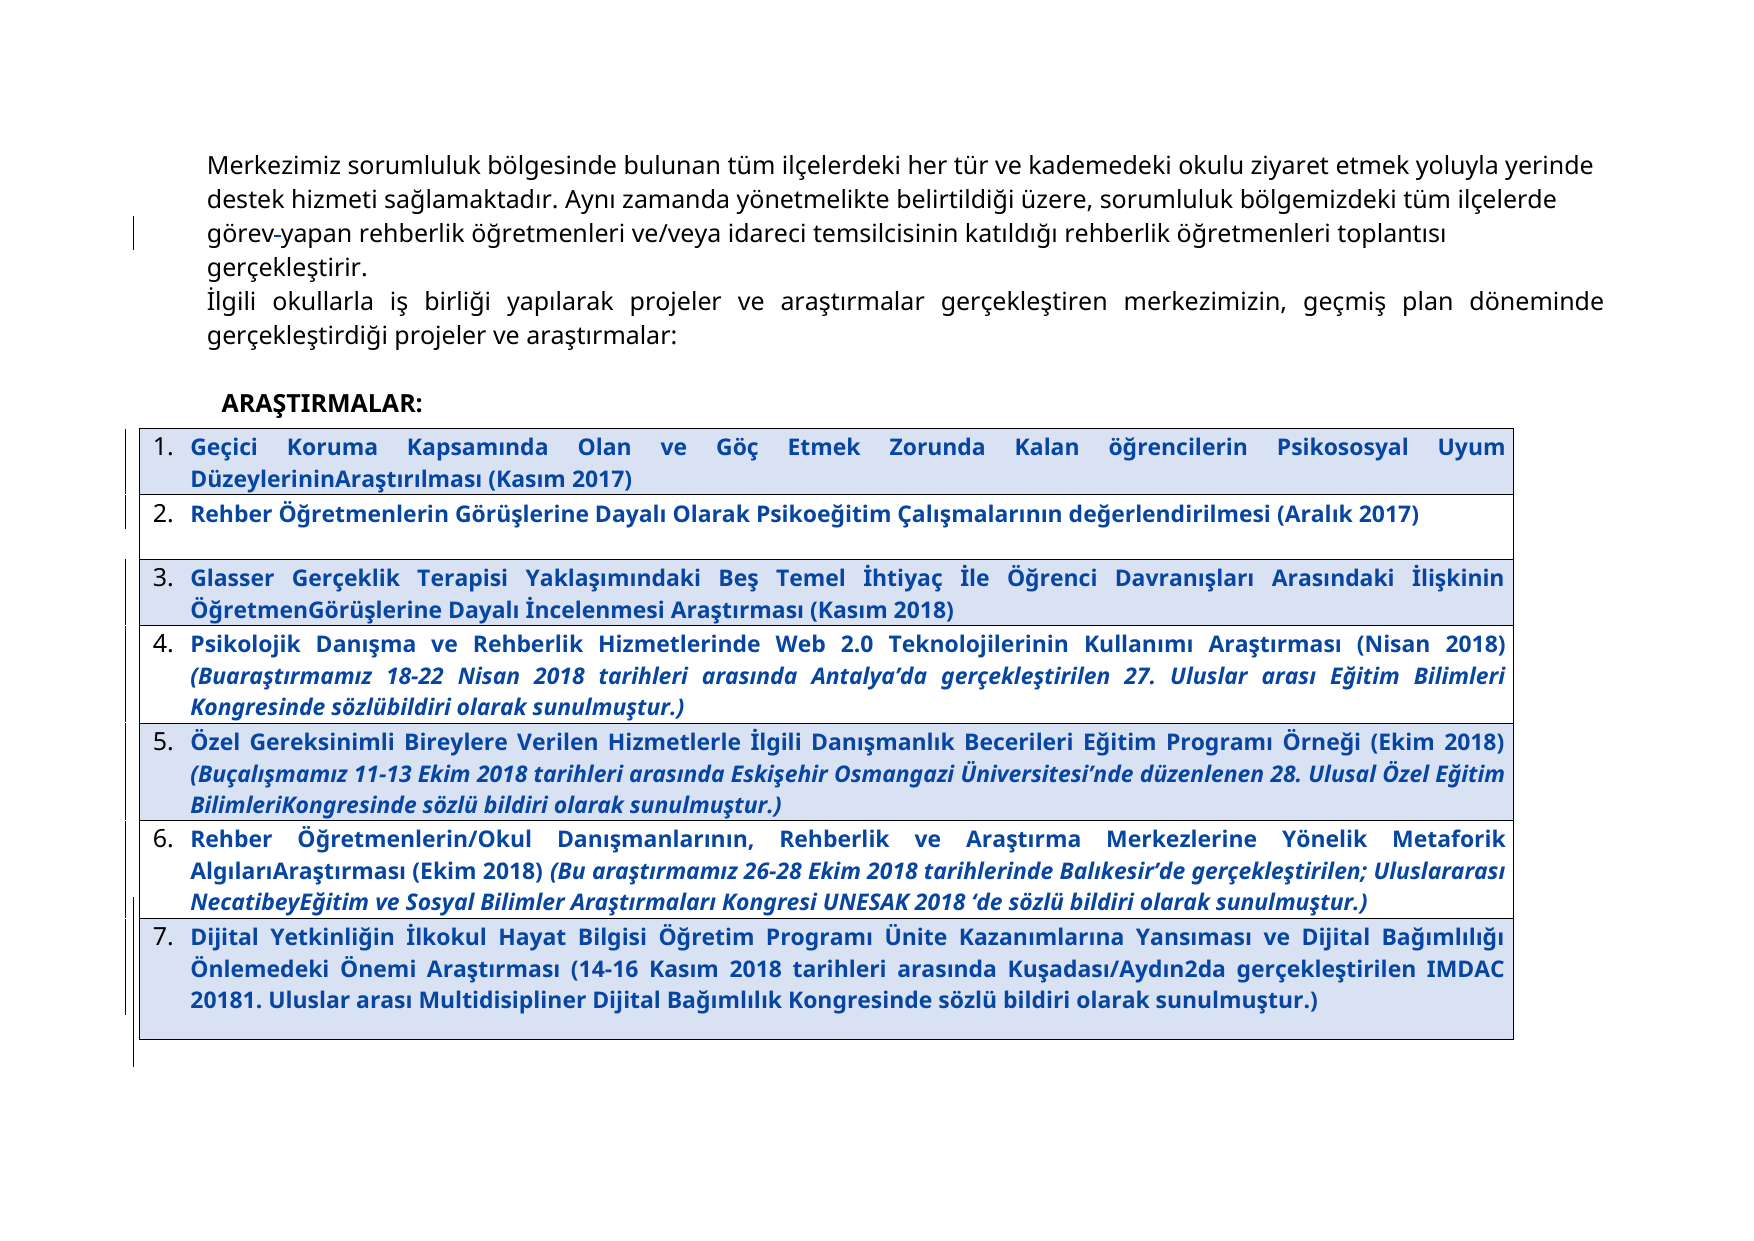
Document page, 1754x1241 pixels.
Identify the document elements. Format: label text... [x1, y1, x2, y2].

table_cell Rehber Öğretmenlerin/Okul Danışmanlarının, Rehberlik ve Araştırma Merkezlerine Yönelik Metaforik AlgılarıAraştırması (Ekim 2018) (Bu araştırmamız 26-28 Ekim 2018 tarihlerinde Balıkesir’de gerçekleştirilen; Uluslararası NecatibeyEğitim ve Sosyal Bilimler Araştırmaları Kongresi UNESAK 2018 ‘de sözlü bildiri olarak sunulmuştur.) [140, 821, 1513, 918]
table_cell Özel Gereksinimli Bireylere Verilen Hizmetlerle İlgili Danışmanlık Becerileri Eğitim Programı Örneği (Ekim 2018) (Buçalışmamız 11-13 Ekim 2018 tarihleri arasında Eskişehir Osmangazi Üniversitesi’nde düzenlenen 28. Ulusal Özel Eğitim BilimleriKongresinde sözlü bildiri olarak sunulmuştur.) [140, 724, 1513, 820]
text Merkezimiz sorumluluk bölgesinde bulunan tüm ilçelerdeki her tür ve kademedeki okulu ziyaret etmek yoluyla yerinde destek hizmeti sağlamaktadır. Aynı zamanda yönetmelikte belirtildiği üzere, sorumluluk bölgemizdeki tüm ilçelerde görevyapan rehberlik öğretmenleri ve/veya idareci temsilcisinin katıldığı rehberlik öğretmenleri toplantısı gerçekleştirir. [207, 148, 1606, 284]
table_cell Rehber Öğretmenlerin Görüşlerine Dayalı Olarak Psikoeğitim Çalışmalarının değerlendirilmesi (Aralık 2017) [140, 495, 1513, 558]
table_cell Psikolojik Danışma ve Rehberlik Hizmetlerinde Web 2.0 Teknolojilerinin Kullanımı Araştırması (Nisan 2018) (Buaraştırmamız 18-22 Nisan 2018 tarihleri arasında Antalya’da gerçekleştirilen 27. Uluslar arası Eğitim Bilimleri Kongresinde sözlübildiri olarak sunulmuştur.) [140, 626, 1513, 722]
table_header Geçici Koruma Kapsamında Olan ve Göç Etmek Zorunda Kalan öğrencilerin Psikososyal Uyum DüzeylerininAraştırılması (Kasım 2017) [140, 429, 1513, 494]
text ARAŞTIRMALAR: [221, 386, 1606, 420]
table_cell Glasser Gerçeklik Terapisi Yaklaşımındaki Beş Temel İhtiyaç İle Öğrenci Davranışları Arasındaki İlişkinin ÖğretmenGörüşlerine Dayalı İncelenmesi Araştırması (Kasım 2018) [140, 560, 1513, 625]
table_cell Dijital Yetkinliğin İlkokul Hayat Bilgisi Öğretim Programı Ünite Kazanımlarına Yansıması ve Dijital Bağımlılığı Önlemedeki Önemi Araştırması (14-16 Kasım 2018 tarihleri arasında Kuşadası/Aydın2da gerçekleştirilen IMDAC 20181. Uluslar arası Multidisipliner Dijital Bağımlılık Kongresinde sözlü bildiri olarak sunulmuştur.) [140, 919, 1513, 1039]
text İlgili okullarla iş birliği yapılarak projeler ve araştırmalar gerçekleştiren merkezimizin, geçmiş plan döneminde gerçekleştirdiği projeler ve araştırmalar: [207, 284, 1606, 352]
